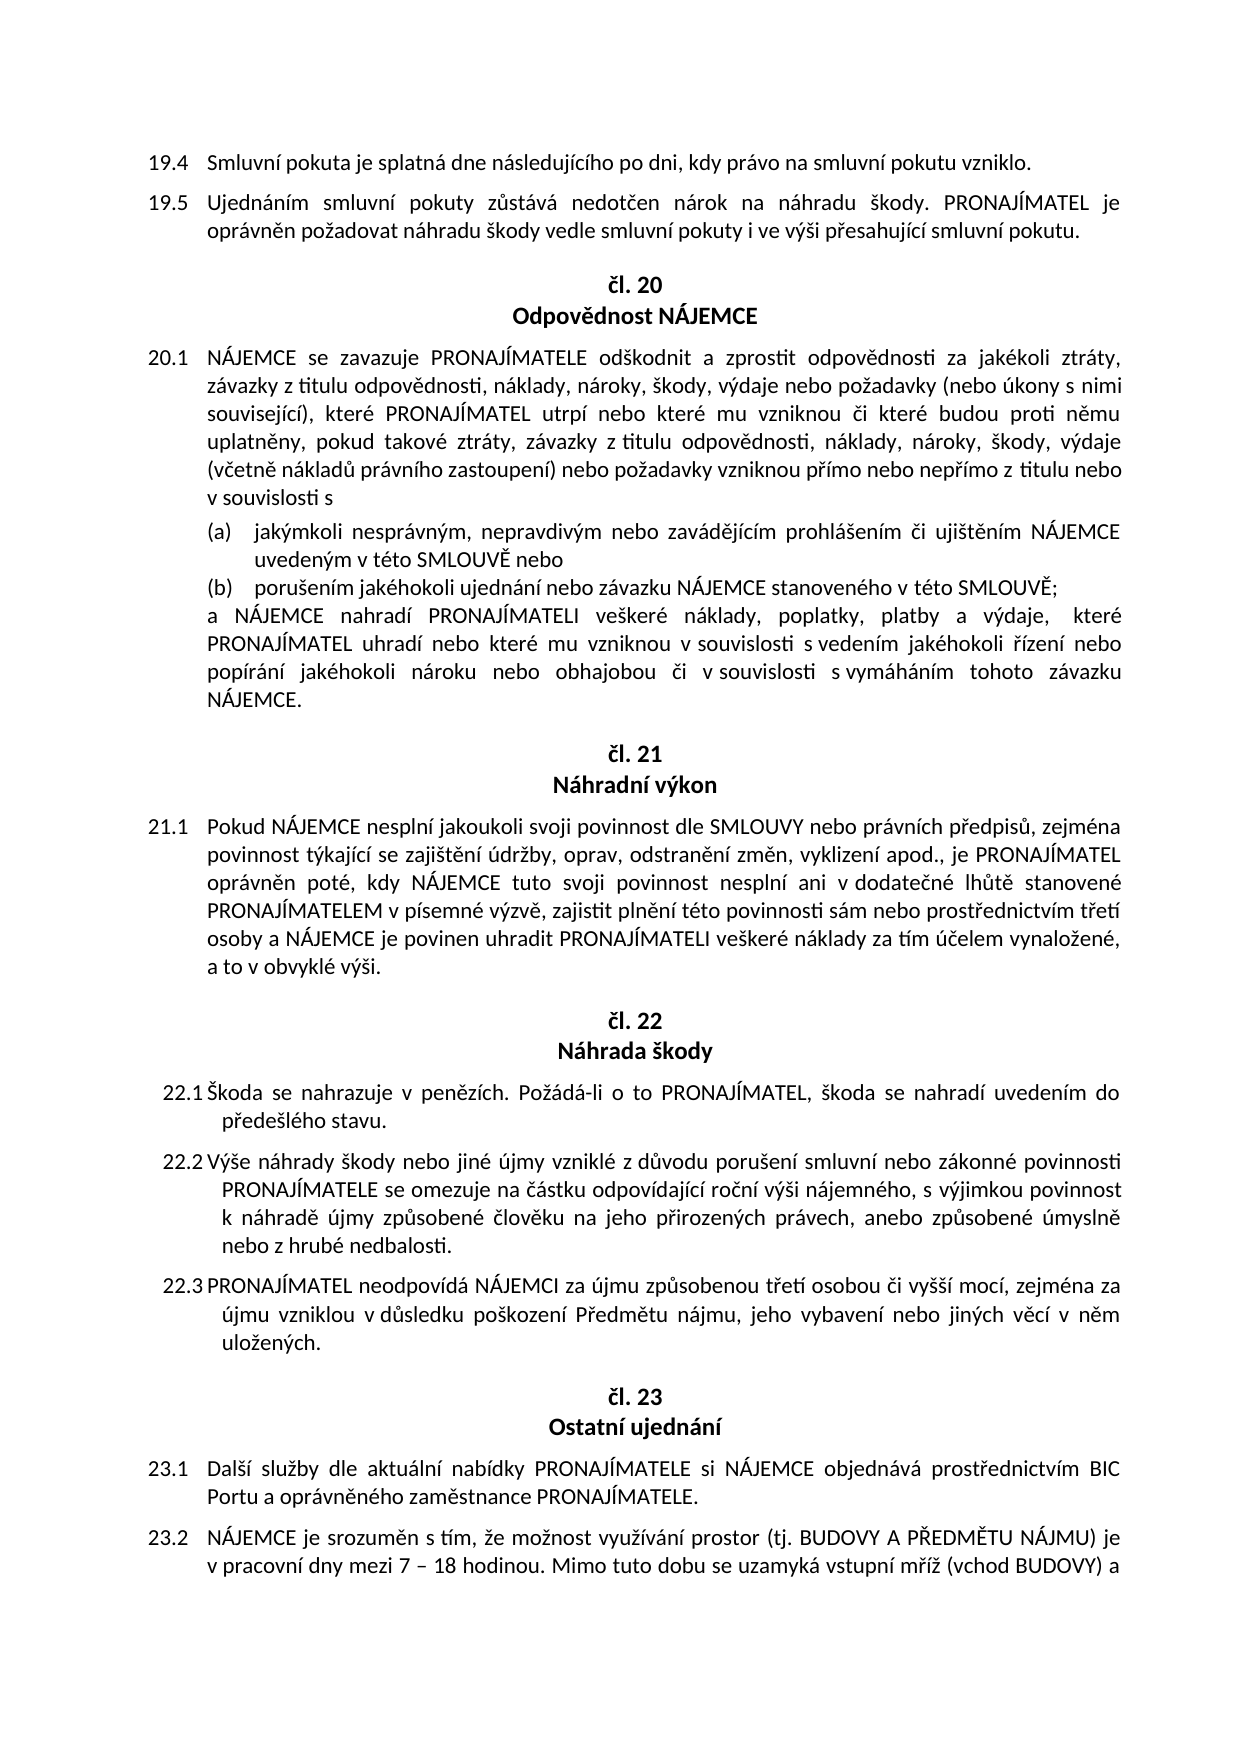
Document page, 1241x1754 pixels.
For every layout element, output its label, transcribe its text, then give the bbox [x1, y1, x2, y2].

list Škoda se nahrazuje v penězích. Požádá-li o to PRONAJÍMATEL, škoda se nahradí uvedením do předešlého stavu. [162, 1078, 1122, 1134]
text Náhradní výkon [148, 738, 1122, 799]
list PRONAJÍMATEL neodpovídá NÁJEMCI za újmu způsobenou třetí osobou či vyšší mocí, zejména za újmu vzniklou v důsledku poškození Předmětu nájmu, jeho vybavení nebo jiných věcí v něm uložených. [162, 1272, 1122, 1356]
text Odpovědnost NÁJEMCE [148, 269, 1122, 330]
list Pokud NÁJEMCE nesplní jakoukoli svoji povinnost dle SMLOUVY nebo právních předpisů, zejména povinnost týkající se zajištění údržby, oprav, odstranění změn, vyklizení apod., je PRONAJÍMATEL oprávněn poté, kdy NÁJEMCE tuto svoji povinnost nesplní ani v dodatečné lhůtě stanovené PRONAJÍMATELEM v písemné výzvě, zajistit plnění této povinnosti sám nebo prostřednictvím třetí osoby a NÁJEMCE je povinen uhradit PRONAJÍMATELI veškeré náklady za tím účelem vynaložené, a to v obvyklé výši. [148, 812, 1122, 980]
list Další služby dle aktuální nabídky PRONAJÍMATELE si NÁJEMCE objednává prostřednictvím BIC Portu a oprávněného zaměstnance PRONAJÍMATELE. [148, 1454, 1122, 1510]
text Ostatní ujednání [148, 1381, 1122, 1442]
list Smluvní pokuta je splatná dne následujícího po dni, kdy právo na smluvní pokutu vzniklo. [148, 148, 1122, 176]
list Ujednáním smluvní pokuty zůstává nedotčen nárok na náhradu škody. PRONAJÍMATEL je oprávněn požadovat náhradu škody vedle smluvní pokuty i ve výši přesahující smluvní pokutu. [148, 188, 1122, 244]
list jakýmkoli nesprávným, nepravdivým nebo zavádějícím prohlášením či ujištěním NÁJEMCE uvedeným v této SMLOUVĚ nebo [207, 517, 1122, 573]
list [148, 1523, 1122, 1579]
list Výše náhrady škody nebo jiné újmy vzniklé z důvodu porušení smluvní nebo zákonné povinnosti PRONAJÍMATELE se omezuje na částku odpovídající roční výši nájemného, s výjimkou povinnost k náhradě újmy způsobené člověku na jeho přirozených právech, anebo způsobené úmyslně nebo z hrubé nedbalosti. [162, 1147, 1122, 1259]
list NÁJEMCE se zavazuje PRONAJÍMATELE odškodnit a zprostit odpovědnosti za jakékoli ztráty, závazky z titulu odpovědnosti, náklady, nároky, škody, výdaje nebo požadavky (nebo úkony s nimi související), které PRONAJÍMATEL utrpí nebo které mu vzniknou či které budou proti němu uplatněny, pokud takové ztráty, závazky z titulu odpovědnosti, náklady, nároky, škody, výdaje (včetně nákladů právního zastoupení) nebo požadavky vzniknou přímo nebo nepřímo z titulu nebo v souvislosti s [148, 343, 1122, 511]
list porušením jakéhokoli ujednání nebo závazku NÁJEMCE stanoveného v této SMLOUVĚ; [207, 573, 1122, 601]
text Náhrada škody [148, 1005, 1122, 1066]
list a NÁJEMCE nahradí PRONAJÍMATELI veškeré náklady, poplatky, platby a výdaje, které PRONAJÍMATEL uhradí nebo které mu vzniknou v souvislosti s vedením jakéhokoli řízení nebo popírání jakéhokoli nároku nebo obhajobou či v souvislosti s vymáháním tohoto závazku NÁJEMCE. [207, 601, 1122, 713]
